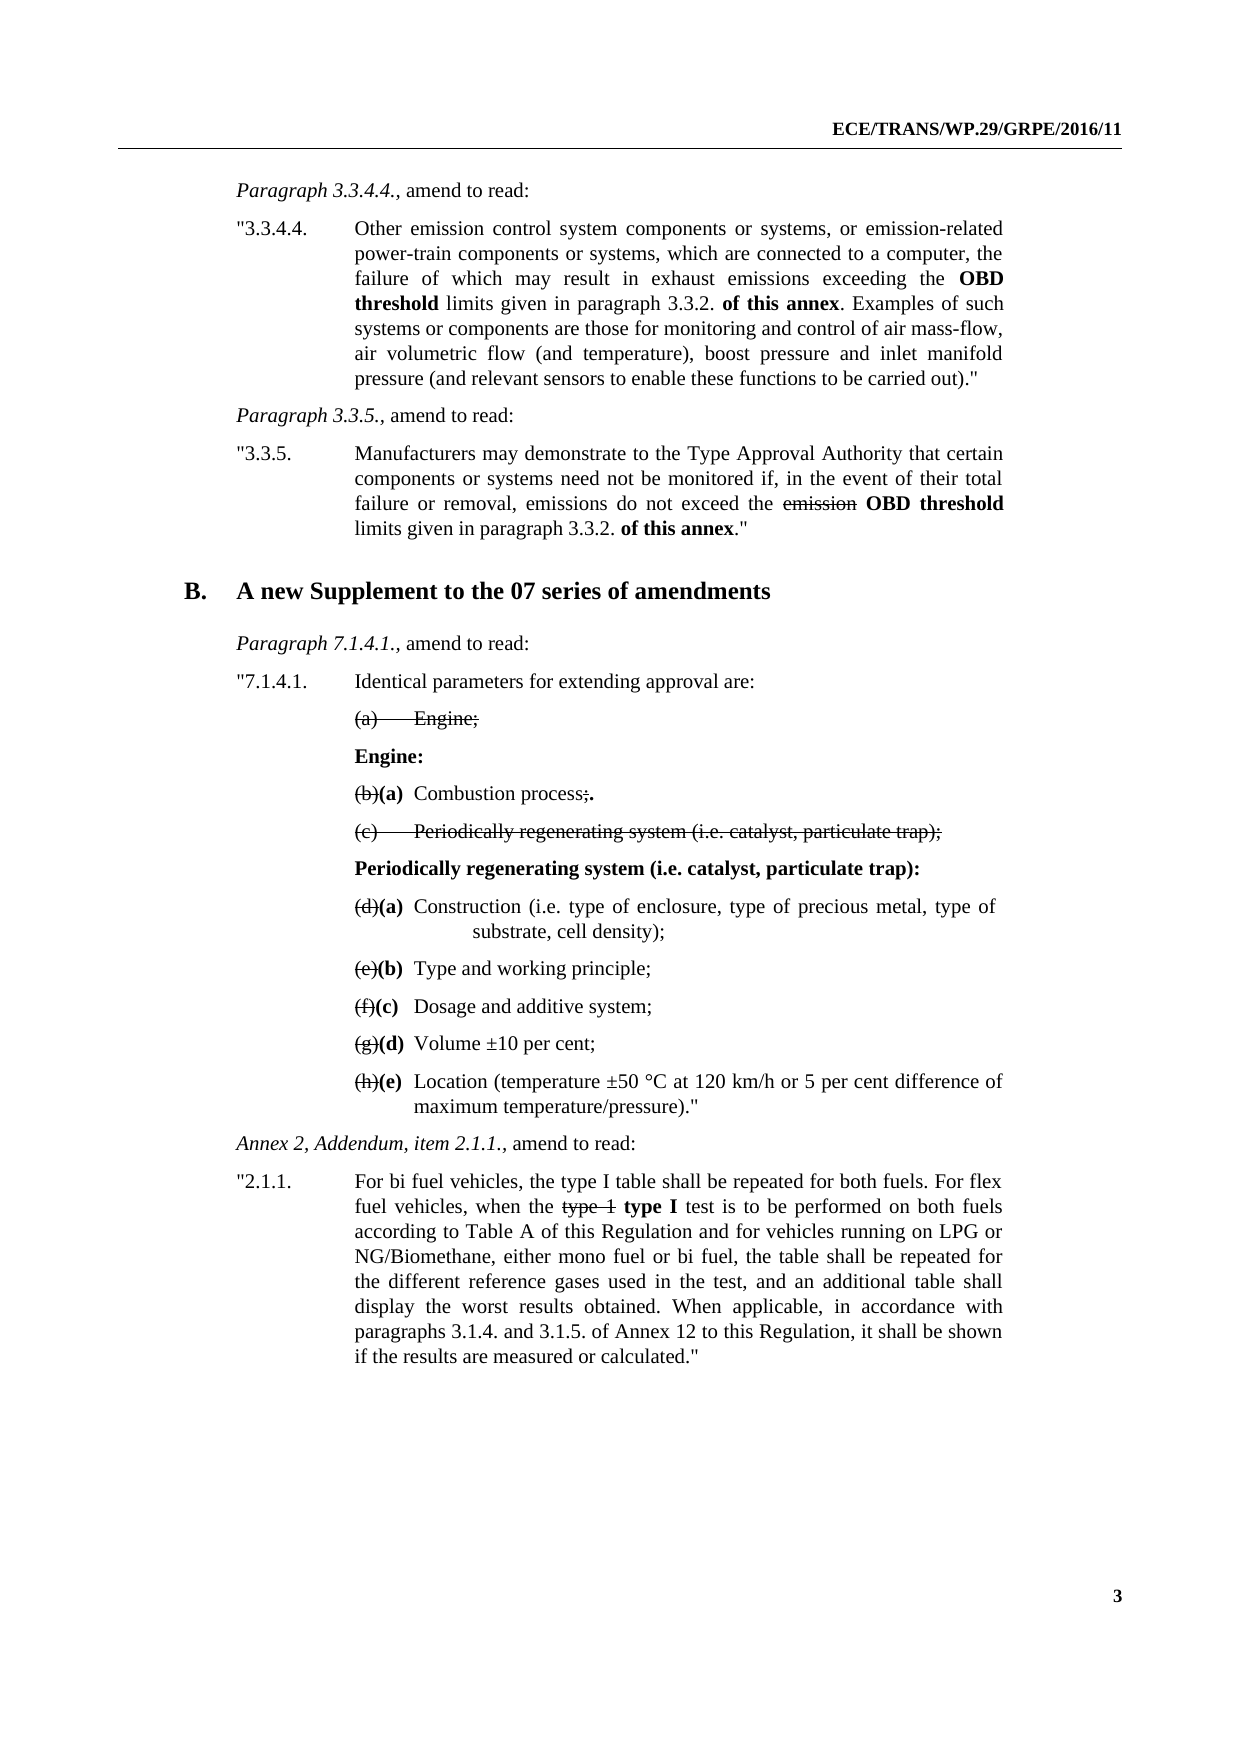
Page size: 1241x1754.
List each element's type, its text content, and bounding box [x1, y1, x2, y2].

text Paragraph 7.1.4.1., amend to read: [236, 630, 1004, 655]
text Engine: [354, 743, 1004, 768]
text "3.3.5. Manufacturers may demonstrate to the Type Approval Authority that certain components or systems need not be monitored if, in the event of their total failure or removal, emissions do not exceed the emission OBD threshold limits given in paragraph 3.3.2. of this annex." [236, 440, 1004, 540]
text (e)(b) Type and working principle; [354, 955, 1004, 980]
text "3.3.4.4. Other emission control system components or systems, or emission-related power-train components or systems, which are connected to a computer, the failure of which may result in exhaust emissions exceeding the OBD threshold limits given in paragraph 3.3.2. of this annex. Examples of such systems or components are those for monitoring and control of air mass-flow, air volumetric flow (and temperature), boost pressure and inlet manifold pressure (and relevant sensors to enable these functions to be carried out)." [236, 215, 1004, 390]
text (h)(e) Location (temperature ±50 °C at 120 km/h or 5 per cent difference of maximum temperature/pressure)." [354, 1068, 1004, 1118]
text (d)(a) Construction (i.e. type of enclosure, type of precious metal, type of substrate, cell density); [354, 893, 1004, 943]
text (a) Engine; [354, 705, 1004, 730]
text Paragraph 3.3.5., amend to read: [236, 402, 1004, 427]
text Paragraph 3.3.4.4., amend to read: [236, 177, 1004, 202]
text (b)(a) Combustion process;. [354, 780, 1004, 805]
text (g)(d) Volume ±10 per cent; [354, 1030, 1004, 1055]
text "2.1.1. For bi fuel vehicles, the type I table shall be repeated for both fuels. For flex fuel vehicles, when the type 1 type I test is to be performed on both fuels according to Table A of this Regulation and for vehicles running on LPG or NG/Biomethane, either mono fuel or bi fuel, the table shall be repeated for the different reference gases used in the test, and an additional table shall display the worst results obtained. When applicable, in accordance with paragraphs 3.1.4. and 3.1.5. of Annex 12 to this Regulation, it shall be shown if the results are measured or calculated." [236, 1168, 1004, 1368]
text Annex 2, Addendum, item 2.1.1., amend to read: [236, 1130, 1004, 1155]
text B. A new Supplement to the 07 series of amendments [118, 577, 1004, 605]
text Periodically regenerating system (i.e. catalyst, particulate trap): [354, 855, 1004, 880]
text (c) Periodically regenerating system (i.e. catalyst, particulate trap); [354, 818, 1004, 843]
text "7.1.4.1. Identical parameters for extending approval are: [236, 668, 1004, 693]
text (f)(c) Dosage and additive system; [354, 993, 1004, 1018]
